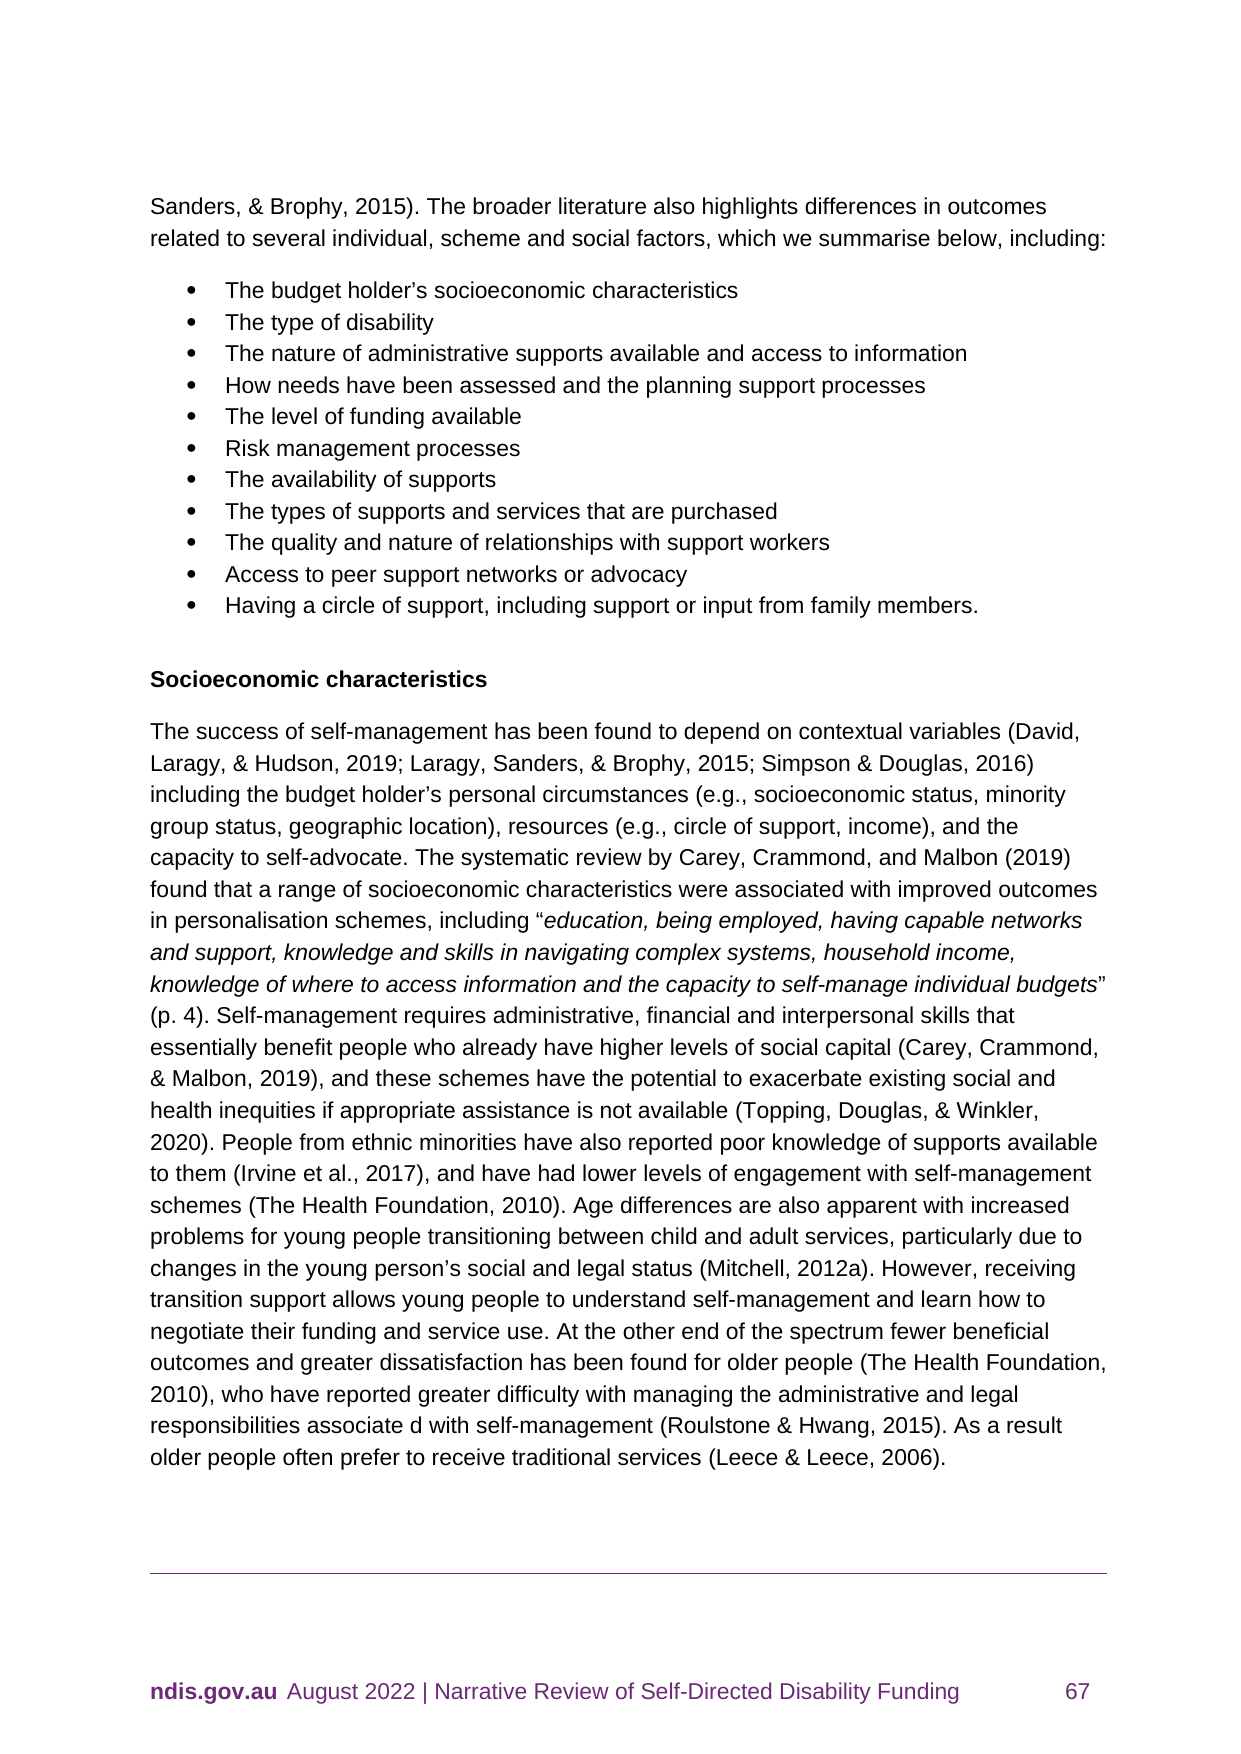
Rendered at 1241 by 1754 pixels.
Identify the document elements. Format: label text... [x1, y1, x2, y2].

subtitle Socioeconomic characteristics [150, 666, 1107, 692]
text The success of self-management has been found to depend on contextual variables (David, Laragy, & Hudson, 2019; Laragy, Sanders, & Brophy, 2015; Simpson & Douglas, 2016) including the budget holder’s personal circumstances (e.g., socioeconomic status, minority group status, geographic location), resources (e.g., circle of support, income), and the capacity to self-advocate. The systematic review by Carey, Crammond, and Malbon (2019) found that a range of socioeconomic characteristics were associated with improved outcomes in personalisation schemes, including “education, being employed, having capable networks and support, knowledge and skills in navigating complex systems, household income, knowledge of where to access information and the capacity to self-manage individual budgets” (p. 4). Self-management requires administrative, financial and interpersonal skills that essentially benefit people who already have higher levels of social capital (Carey, Crammond, & Malbon, 2019), and these schemes have the potential to exacerbate existing social and health inequities if appropriate assistance is not available (Topping, Douglas, & Winkler, 2020). People from ethnic minorities have also reported poor knowledge of supports available to them (Irvine et al., 2017), and have had lower levels of engagement with self-management schemes (The Health Foundation, 2010). Age differences are also apparent with increased problems for young people transitioning between child and adult services, particularly due to changes in the young person’s social and legal status (Mitchell, 2012a). However, receiving transition support allows young people to understand self-management and learn how to negotiate their funding and service use. At the other end of the spectrum fewer beneficial outcomes and greater dissatisfaction has been found for older people (The Health Foundation, 2010), who have reported greater difficulty with managing the administrative and legal responsibilities associate d with self-management (Roulstone & Hwang, 2015). As a result older people often prefer to receive traditional services (Leece & Leece, 2006). [150, 718, 1107, 1470]
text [150, 193, 1107, 251]
list The quality and nature of relationships with support workers [187, 529, 1107, 556]
list The nature of administrative supports available and access to information [187, 340, 1107, 366]
list The budget holder’s socioeconomic characteristics [187, 277, 1107, 303]
list The type of disability [187, 308, 1107, 335]
list The level of funding available [187, 403, 1107, 429]
list Risk management processes [187, 435, 1107, 461]
list Access to peer support networks or advocacy [187, 561, 1107, 587]
list The availability of supports [187, 466, 1107, 493]
list Having a circle of support, including support or input from family members. [187, 592, 1107, 619]
list How needs have been assessed and the planning support processes [187, 372, 1107, 398]
list The types of supports and services that are purchased [187, 498, 1107, 524]
